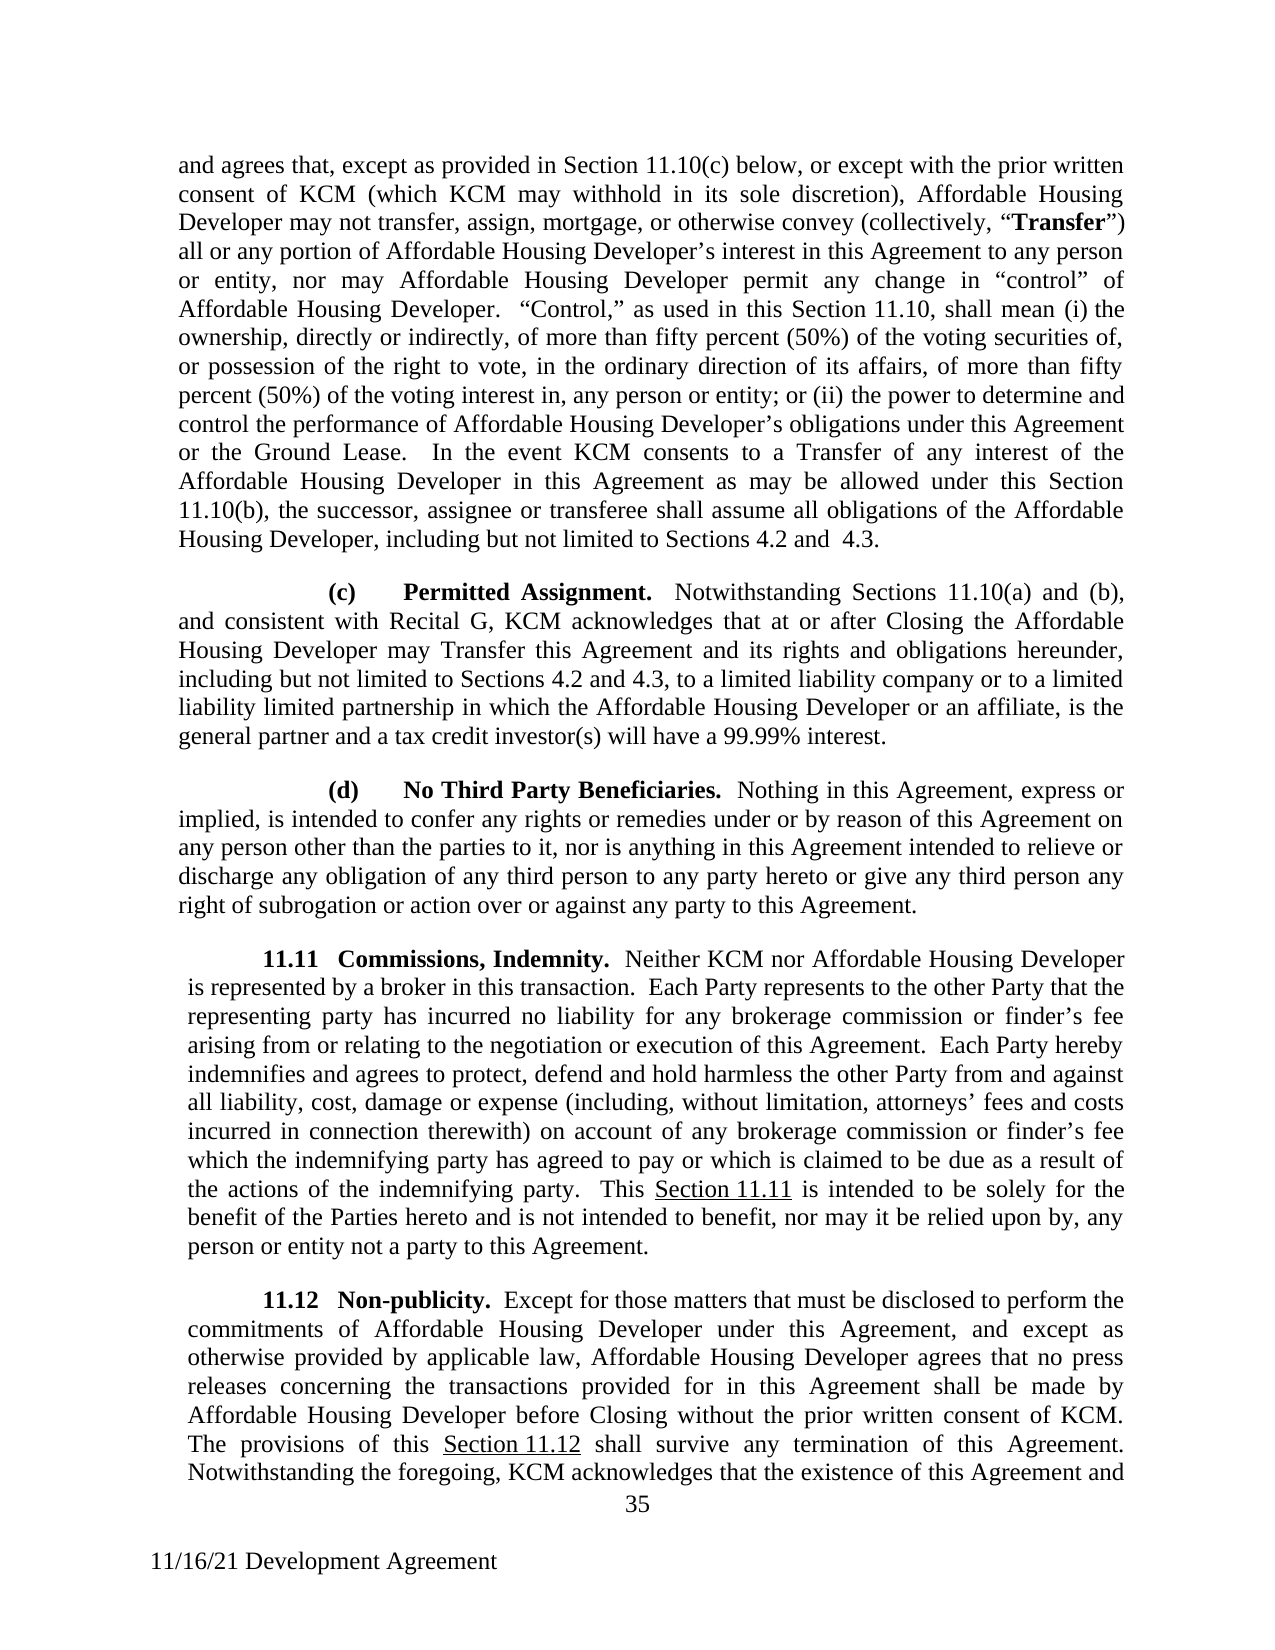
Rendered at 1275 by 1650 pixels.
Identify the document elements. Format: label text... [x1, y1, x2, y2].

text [178, 150, 1125, 552]
text Permitted Assignment. Notwithstanding Sections 11.10(a) and (b), and consistent with Recital G, KCM acknowledges that at or after Closing the Affordable Housing Developer may Transfer this Agreement and its rights and obligations hereunder, including but not limited to Sections 4.2 and 4.3, to a limited liability company or to a limited liability limited partnership in which the Affordable Housing Developer or an affiliate, is the general partner and a tax credit investor(s) will have a 99.99% interest. [178, 577, 1125, 750]
text Commissions, Indemnity. Neither KCM nor Affordable Housing Developer is represented by a broker in this transaction. Each Party represents to the other Party that the representing party has incurred no liability for any brokerage commission or finder’s fee arising from or relating to the negotiation or execution of this Agreement. Each Party hereby indemnifies and agrees to protect, defend and hold harmless the other Party from and against all liability, cost, damage or expense (including, without limitation, attorneys’ fees and costs incurred in connection therewith) on account of any brokerage commission or finder’s fee which the indemnifying party has agreed to pay or which is claimed to be due as a result of the actions of the indemnifying party. This Section 11.11 is intended to be solely for the benefit of the Parties hereto and is not intended to benefit, nor may it be relied upon by, any person or entity not a party to this Agreement. [187, 944, 1125, 1260]
text No Third Party Beneficiaries. Nothing in this Agreement, express or implied, is intended to confer any rights or remedies under or by reason of this Agreement on any person other than the parties to it, nor is anything in this Agreement intended to relieve or discharge any obligation of any third person to any party hereto or give any third person any right of subrogation or action over or against any party to this Agreement. [178, 775, 1125, 919]
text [187, 1285, 1125, 1486]
